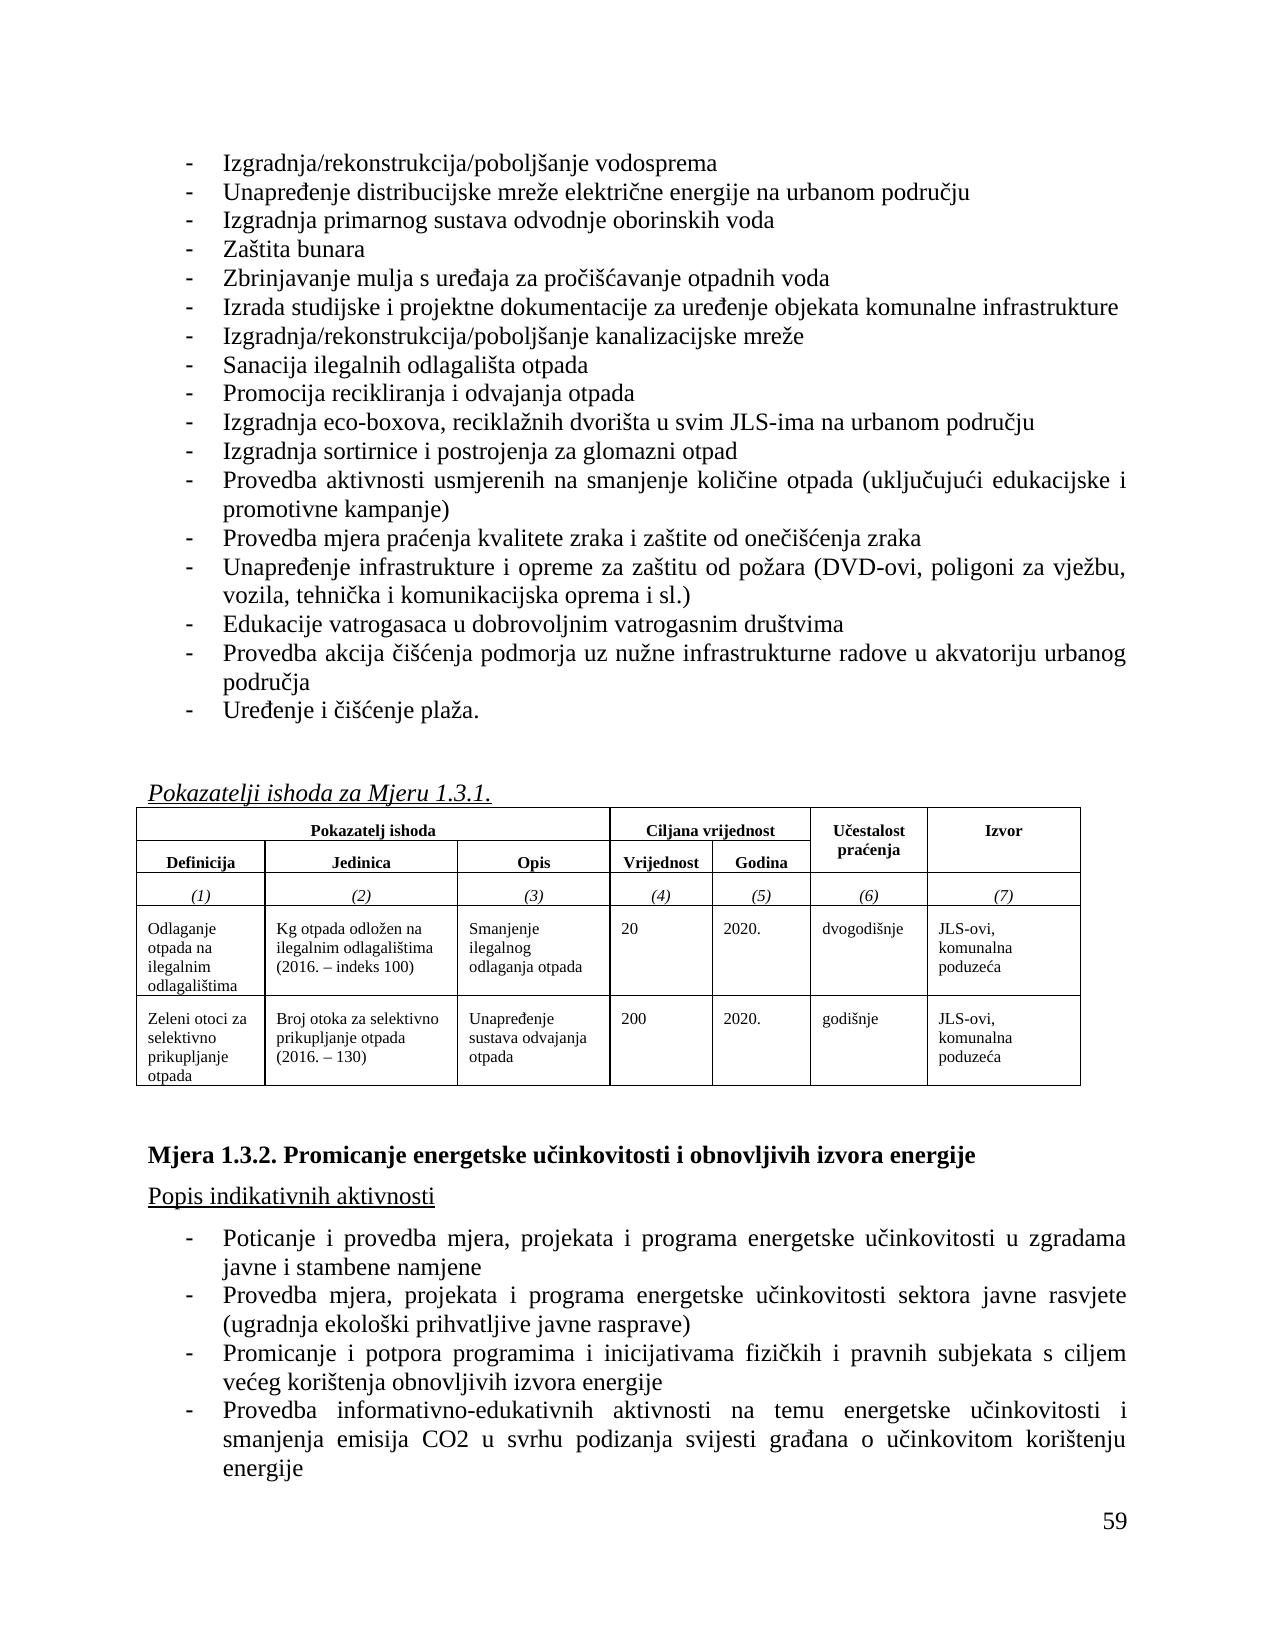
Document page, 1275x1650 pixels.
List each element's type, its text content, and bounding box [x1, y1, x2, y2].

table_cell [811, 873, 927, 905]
list Izgradnja primarnog sustava odvodnje oborinskih voda [185, 205, 1127, 234]
list Izgradnja eco-boxova, reciklažnih dvorišta u svim JLS-ima na urbanom području [185, 407, 1127, 436]
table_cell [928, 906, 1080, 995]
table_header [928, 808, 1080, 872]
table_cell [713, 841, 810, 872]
list Provedba akcija čišćenja podmorja uz nužne infrastrukturne radove u akvatoriju urbanog područja [185, 638, 1127, 696]
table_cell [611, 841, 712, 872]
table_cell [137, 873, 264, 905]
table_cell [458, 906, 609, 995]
list Izgradnja sortirnice i postrojenja za glomazni otpad [185, 436, 1127, 465]
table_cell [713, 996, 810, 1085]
list Promocija recikliranja i odvajanja otpada [185, 378, 1127, 407]
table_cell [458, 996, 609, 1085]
list Uređenje i čišćenje plaža. [185, 696, 1127, 724]
list Unapređenje infrastrukture i opreme za zaštitu od požara (DVD-ovi, poligoni za vježbu, vozila, tehnička i komunikacijska oprema i sl.) [185, 551, 1127, 609]
list Provedba mjera praćenja kvalitete zraka i zaštite od onečišćenja zraka [185, 523, 1127, 551]
list Provedba informativno-edukativnih aktivnosti na temu energetske učinkovitosti i smanjenja emisija CO2 u svrhu podizanja svijesti građana o učinkovitom korištenju energije [185, 1396, 1127, 1482]
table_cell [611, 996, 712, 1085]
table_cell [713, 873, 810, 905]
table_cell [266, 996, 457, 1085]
text Mjera 1.3.2. Promicanje energetske učinkovitosti i obnovljivih izvora energije [148, 1140, 1127, 1169]
list Promicanje i potpora programima i inicijativama fizičkih i pravnih subjekata s ciljem većeg korištenja obnovljivih izvora energije [185, 1338, 1127, 1396]
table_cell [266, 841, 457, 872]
list Unapređenje distribucijske mreže električne energije na urbanom području [185, 176, 1127, 205]
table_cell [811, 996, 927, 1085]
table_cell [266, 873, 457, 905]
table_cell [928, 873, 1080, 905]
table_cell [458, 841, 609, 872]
list Izgradnja/rekonstrukcija/poboljšanje vodosprema [185, 148, 1127, 176]
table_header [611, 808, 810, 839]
text Popis indikativnih aktivnosti [148, 1181, 1127, 1210]
list Poticanje i provedba mjera, projekata i programa energetske učinkovitosti u zgradama javne i stambene namjene [185, 1223, 1127, 1280]
list Edukacije vatrogasaca u dobrovoljnim vatrogasnim društvima [185, 609, 1127, 638]
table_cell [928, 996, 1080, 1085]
list Zaštita bunara [185, 234, 1127, 263]
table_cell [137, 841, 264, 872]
list Zbrinjavanje mulja s uređaja za pročišćavanje otpadnih voda [185, 263, 1127, 292]
list Izgradnja/rekonstrukcija/poboljšanje kanalizacijske mreže [185, 321, 1127, 349]
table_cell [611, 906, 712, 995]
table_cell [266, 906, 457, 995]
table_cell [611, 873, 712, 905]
list Provedba aktivnosti usmjerenih na smanjenje količine otpada (uključujući edukacijske i promotivne kampanje) [185, 465, 1127, 523]
list Provedba mjera, projekata i programa energetske učinkovitosti sektora javne rasvjete (ugradnja ekološki prihvatljive javne rasprave) [185, 1280, 1127, 1338]
text Pokazatelji ishoda za Mjeru 1.3.1. [148, 778, 1127, 807]
list Izrada studijske i projektne dokumentacije za uređenje objekata komunalne infrastrukture [185, 292, 1127, 321]
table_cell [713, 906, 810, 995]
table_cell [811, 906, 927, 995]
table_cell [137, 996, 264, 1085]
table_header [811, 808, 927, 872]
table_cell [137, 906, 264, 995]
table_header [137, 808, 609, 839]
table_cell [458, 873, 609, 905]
list Sanacija ilegalnih odlagališta otpada [185, 349, 1127, 378]
